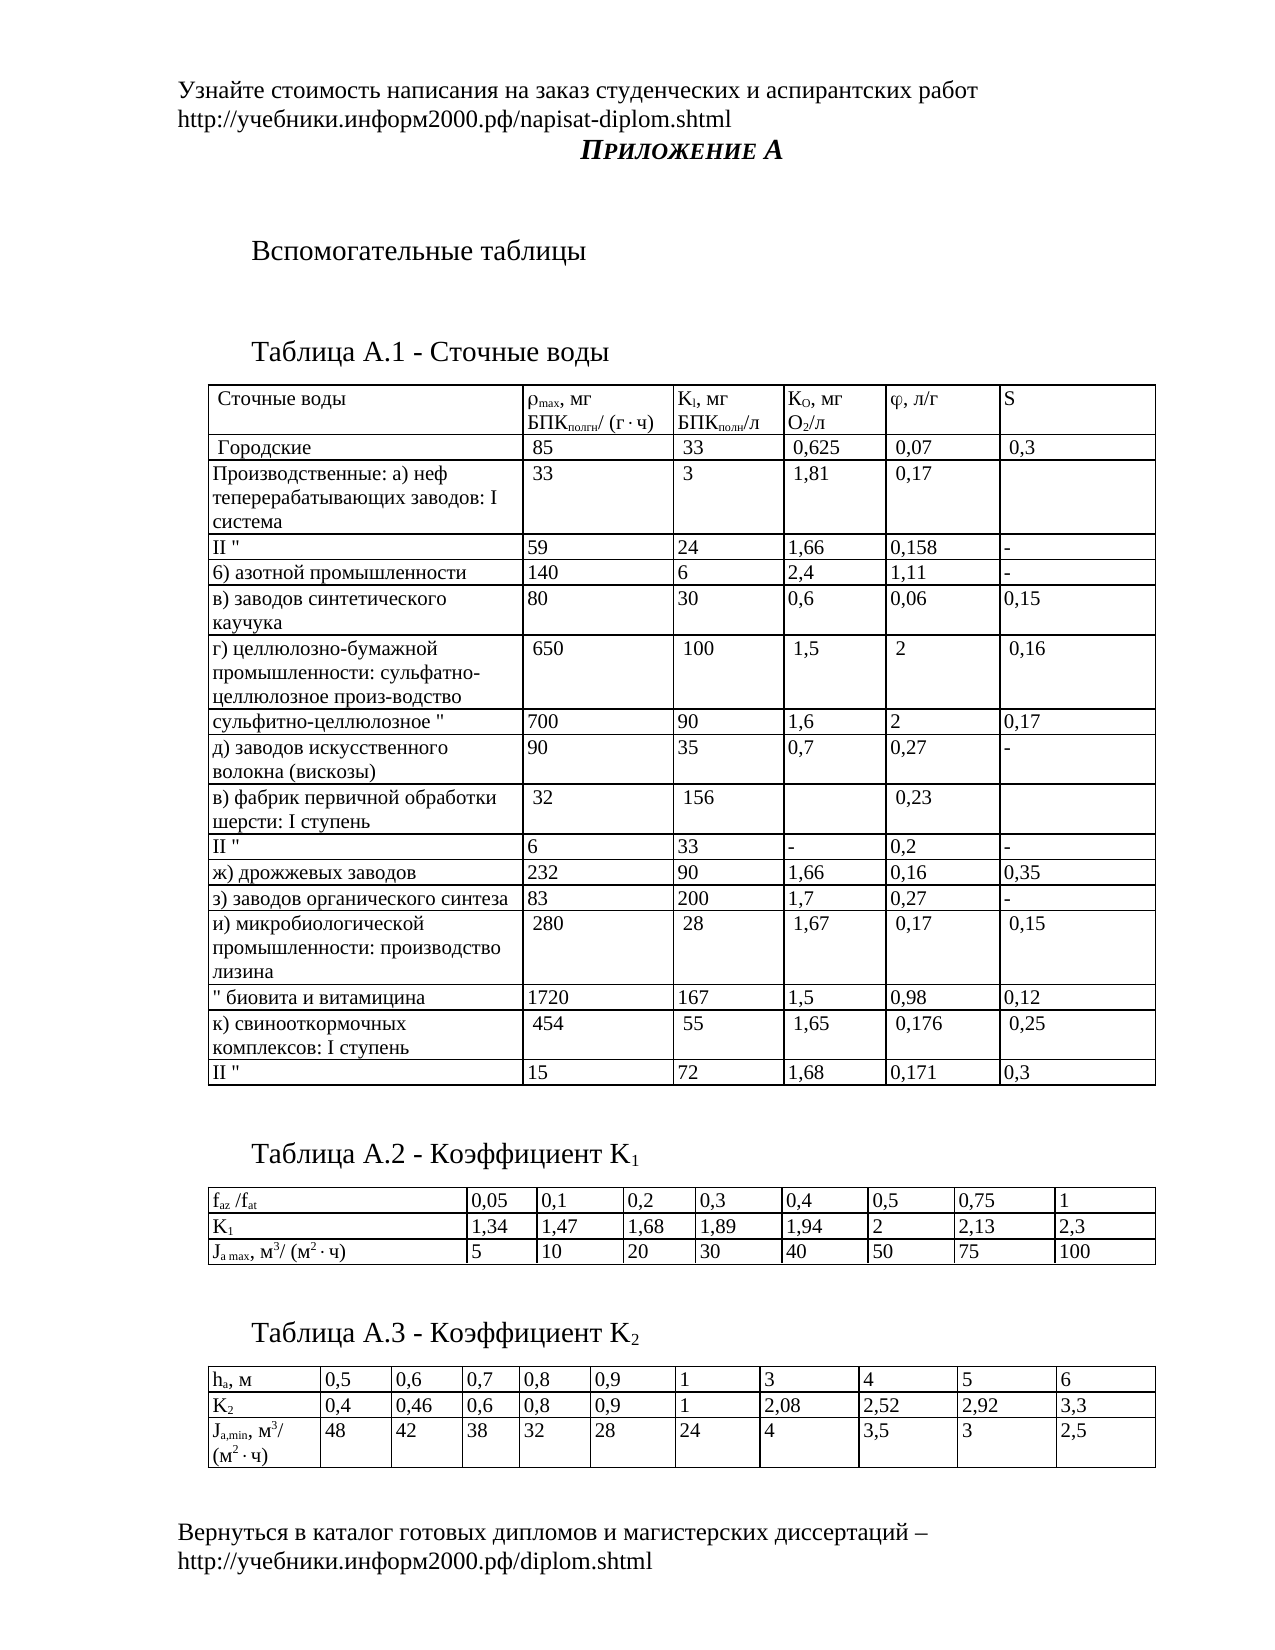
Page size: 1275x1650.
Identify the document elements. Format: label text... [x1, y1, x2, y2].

table_header 1 [676, 1367, 759, 1391]
table_cell 33 [674, 435, 783, 459]
table_header Сточные воды [209, 386, 522, 434]
table_cell 1,7 [785, 886, 885, 910]
table_cell 1,66 [785, 535, 885, 559]
table_cell 0,15 [1001, 911, 1155, 983]
table_cell ж) дрожжевых заводов [209, 860, 522, 884]
table_header 0,7 [463, 1367, 519, 1391]
table_cell 0,23 [887, 785, 999, 833]
table_cell Ja,min, м3/ (м2ч) [209, 1418, 320, 1467]
table_header 0,8 [520, 1367, 590, 1391]
table_cell 2,3 [1056, 1214, 1155, 1238]
table_cell 0,17 [887, 911, 999, 983]
table_cell 0,25 [1001, 1011, 1155, 1059]
table_header 4 [860, 1367, 957, 1391]
table_cell 650 [524, 636, 673, 708]
table_cell 1 [676, 1393, 759, 1417]
table_cell 0,17 [887, 461, 999, 533]
table_cell 0,27 [887, 735, 999, 783]
table_cell 33 [524, 461, 673, 533]
table_cell 20 [624, 1240, 695, 1263]
table_header 6 [1057, 1367, 1155, 1391]
table_header 0,6 [392, 1367, 462, 1391]
table_cell 1,94 [783, 1214, 867, 1238]
table_cell 1,66 [785, 860, 885, 884]
table_header ha, м [209, 1367, 320, 1391]
table_cell 1,67 [785, 911, 885, 983]
table_cell 35 [674, 735, 783, 783]
table_cell - [1001, 535, 1155, 559]
table_cell Городские [209, 435, 522, 459]
table_cell з) заводов органического синтеза [209, 886, 522, 910]
table_header S [1001, 386, 1155, 434]
table_cell 2 [887, 710, 999, 733]
table_cell 1,6 [785, 710, 885, 733]
table_cell 0,625 [785, 435, 885, 459]
table_cell 28 [591, 1418, 675, 1467]
table_cell 280 [524, 911, 673, 983]
table_cell 3 [958, 1418, 1056, 1467]
table_cell 5 [468, 1240, 536, 1263]
table_header 0,3 [696, 1188, 781, 1212]
table_cell 2 [869, 1214, 954, 1238]
table_header 0,2 [624, 1188, 695, 1212]
table_header 0,05 [468, 1188, 536, 1212]
table_header faz /fat [209, 1188, 466, 1212]
table_cell - [785, 835, 885, 858]
table_cell 90 [674, 710, 783, 733]
table_cell 75 [955, 1240, 1054, 1263]
table_cell 6 [674, 560, 783, 584]
table_cell 0,06 [887, 586, 999, 634]
table_header КО, мг О2/л [785, 386, 885, 434]
table_cell 200 [674, 886, 783, 910]
table_cell 40 [783, 1240, 867, 1263]
table_cell и) микробиологической промышленности: производство лизина [209, 911, 522, 983]
table_cell 1,47 [538, 1214, 623, 1238]
table_cell 1,89 [696, 1214, 781, 1238]
table_cell 2,52 [860, 1393, 957, 1417]
table_cell 38 [463, 1418, 519, 1467]
table_cell 10 [538, 1240, 623, 1263]
table_header 0,9 [591, 1367, 675, 1391]
table_cell 0,98 [887, 985, 999, 1009]
table_cell 0,8 [520, 1393, 590, 1417]
table_cell 0,7 [785, 735, 885, 783]
table_cell 90 [674, 860, 783, 884]
table_cell - [1001, 886, 1155, 910]
table_cell 0,176 [887, 1011, 999, 1059]
table_cell сульфитно-целлюлозное " [209, 710, 522, 733]
table_header 0,5 [321, 1367, 391, 1391]
table_cell 1,68 [624, 1214, 695, 1238]
table_header 1 [1056, 1188, 1155, 1212]
text Вспомогательные таблицы [177, 233, 1186, 267]
table_cell 1,5 [785, 636, 885, 708]
table_cell 80 [524, 586, 673, 634]
table_cell 0,2 [887, 835, 999, 858]
table_cell 1,65 [785, 1011, 885, 1059]
table_cell 1,11 [887, 560, 999, 584]
table_cell 3,5 [860, 1418, 957, 1467]
table_cell к) свинооткормочных комплексов: I ступень [209, 1011, 522, 1059]
table_cell 1,68 [785, 1060, 885, 1084]
table_header 0,75 [955, 1188, 1054, 1212]
table_cell 2,5 [1057, 1418, 1155, 1467]
table_cell 100 [674, 636, 783, 708]
table_cell - [1001, 835, 1155, 858]
table_header 3 [761, 1367, 858, 1391]
table_cell 0,17 [1001, 710, 1155, 733]
table_cell 6) азотной промышленности [209, 560, 522, 584]
table_cell 2,92 [958, 1393, 1056, 1417]
table_cell 1,81 [785, 461, 885, 533]
table_cell г) целлюлозно-бумажной промышленности: сульфатно-целлюлозное произ-водство [209, 636, 522, 708]
table_cell Ja max, м3/ (м2ч) [209, 1240, 466, 1263]
table_cell 0,6 [463, 1393, 519, 1417]
table_cell 85 [524, 435, 673, 459]
table_cell 33 [674, 835, 783, 858]
table_cell 0,16 [887, 860, 999, 884]
table_header 0,1 [538, 1188, 623, 1212]
table_header Kl, мг БПКполн/л [674, 386, 783, 434]
table_cell 3 [674, 461, 783, 533]
table_cell 0,07 [887, 435, 999, 459]
table_cell 232 [524, 860, 673, 884]
subtitle Приложение А [177, 132, 1186, 166]
table_cell [1001, 785, 1155, 833]
table_cell 1,5 [785, 985, 885, 1009]
table_cell 454 [524, 1011, 673, 1059]
table_cell 0,46 [392, 1393, 462, 1417]
table_cell 167 [674, 985, 783, 1009]
table_cell [785, 785, 885, 833]
table_cell 0,27 [887, 886, 999, 910]
table_cell K2 [209, 1393, 320, 1417]
table_cell 2,08 [761, 1393, 858, 1417]
table_cell 100 [1056, 1240, 1155, 1263]
table_cell 59 [524, 535, 673, 559]
table_cell в) заводов синтетического каучука [209, 586, 522, 634]
table_cell 0,12 [1001, 985, 1155, 1009]
table_cell 700 [524, 710, 673, 733]
table_cell 2,13 [955, 1214, 1054, 1238]
table_cell Производственные: а) неф теперерабатывающих заводов: I система [209, 461, 522, 533]
table_cell 0,171 [887, 1060, 999, 1084]
table_cell 55 [674, 1011, 783, 1059]
table_cell в) фабрик первичной обработки шерсти: I ступень [209, 785, 522, 833]
table_header 0,5 [869, 1188, 954, 1212]
table_header 5 [958, 1367, 1056, 1391]
table_cell 1720 [524, 985, 673, 1009]
table_cell 140 [524, 560, 673, 584]
table_cell 28 [674, 911, 783, 983]
table_header max, мг БПКполгн/ (гч) [524, 386, 673, 434]
table_cell II " [209, 535, 522, 559]
table_cell 0,4 [321, 1393, 391, 1417]
table_cell 15 [524, 1060, 673, 1084]
table_cell II " [209, 1060, 522, 1084]
table_cell 72 [674, 1060, 783, 1084]
table_cell K1 [209, 1214, 466, 1238]
table_cell 24 [676, 1418, 759, 1467]
table_cell 0,35 [1001, 860, 1155, 884]
table_header 0,4 [783, 1188, 867, 1212]
table_cell 0,9 [591, 1393, 675, 1417]
table_cell 50 [869, 1240, 954, 1263]
table_cell д) заводов искусственного волокна (вискозы) [209, 735, 522, 783]
table_cell 2,4 [785, 560, 885, 584]
table_cell 156 [674, 785, 783, 833]
table_cell 6 [524, 835, 673, 858]
table_cell 2 [887, 636, 999, 708]
table_cell 32 [520, 1418, 590, 1467]
table_cell 0,3 [1001, 1060, 1155, 1084]
text Таблица А.1 - Сточные воды [177, 334, 1186, 367]
table_cell 0,6 [785, 586, 885, 634]
table_cell 30 [674, 586, 783, 634]
table_cell 3,3 [1057, 1393, 1155, 1417]
text Таблица А.2 - Коэффициент K1 [177, 1136, 1186, 1170]
table_cell 0,15 [1001, 586, 1155, 634]
table_cell 4 [761, 1418, 858, 1467]
table_header , л/г [887, 386, 999, 434]
table_cell II " [209, 835, 522, 858]
table_cell - [1001, 735, 1155, 783]
table_cell 0,158 [887, 535, 999, 559]
table_cell " биовита и витамицина [209, 985, 522, 1009]
table_cell 30 [696, 1240, 781, 1263]
table_cell 48 [321, 1418, 391, 1467]
table_cell - [1001, 560, 1155, 584]
table_cell 24 [674, 535, 783, 559]
table_cell 1,34 [468, 1214, 536, 1238]
table_cell 83 [524, 886, 673, 910]
table_cell 42 [392, 1418, 462, 1467]
table_cell 0,16 [1001, 636, 1155, 708]
text Таблица А.3 - Коэффициент K2 [177, 1315, 1186, 1349]
table_cell 32 [524, 785, 673, 833]
table_cell 90 [524, 735, 673, 783]
table_cell 0,3 [1001, 435, 1155, 459]
table_cell [1001, 461, 1155, 533]
